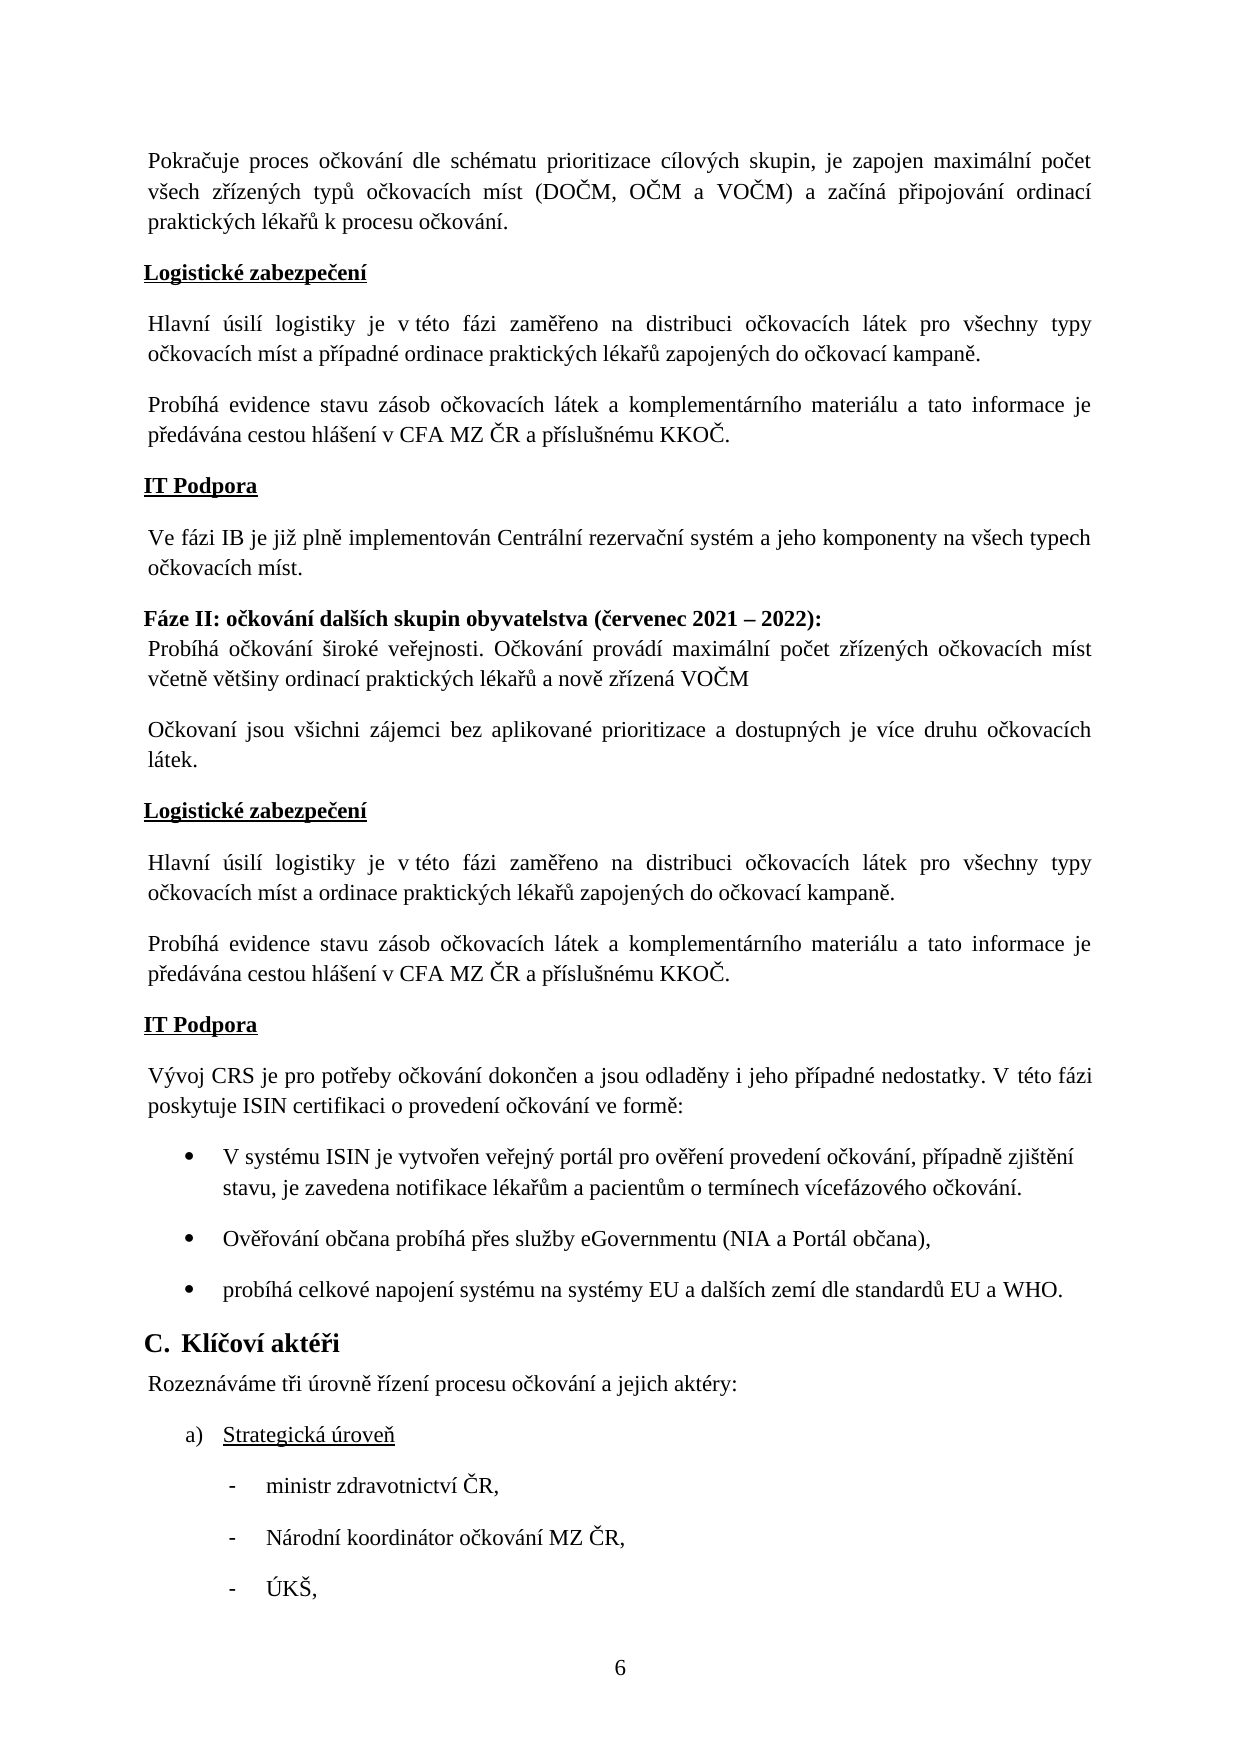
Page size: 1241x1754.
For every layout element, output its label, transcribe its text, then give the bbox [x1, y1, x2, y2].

list ÚKŠ, [228, 1575, 1093, 1601]
subtitle Fáze II: očkování dalších skupin obyvatelstva (červenec 2021 – 2022): [143, 605, 1093, 631]
text Vývoj CRS je pro potřeby očkování dokončen a jsou odladěny i jeho případné nedostatky. V této fázi poskytuje ISIN certifikaci o provedení očkování ve formě: [148, 1062, 1093, 1119]
list ministr zdravotnictví ČR, [228, 1472, 1093, 1499]
text Očkovaní jsou všichni zájemci bez aplikované prioritizace a dostupných je více druhu očkovacích látek. [148, 716, 1093, 773]
list Národní koordinátor očkování MZ ČR, [228, 1524, 1093, 1550]
text Probíhá očkování široké veřejnosti. Očkování provádí maximální počet zřízených očkovacích míst včetně většiny ordinací praktických lékařů a nově zřízená VOČM [148, 635, 1093, 692]
text Hlavní úsilí logistiky je v této fázi zaměřeno na distribuci očkovacích látek pro všechny typy očkovacích míst a případné ordinace praktických lékařů zapojených do očkovací kampaně. [148, 310, 1093, 367]
text Hlavní úsilí logistiky je v této fázi zaměřeno na distribuci očkovacích látek pro všechny typy očkovacích míst a ordinace praktických lékařů zapojených do očkovací kampaně. [148, 849, 1093, 905]
text Logistické zabezpečení [143, 259, 1093, 285]
text IT Podpora [143, 473, 1093, 499]
text Rozeznáváme tři úrovně řízení procesu očkování a jejich aktéry: [148, 1370, 1093, 1397]
text IT Podpora [143, 1011, 1093, 1037]
text Logistické zabezpečení [143, 798, 1093, 824]
list V systému ISIN je vytvořen veřejný portál pro ověření provedení očkování, případně zjištění stavu, je zavedena notifikace lékařům a pacientům o termínech vícefázového očkování. [185, 1143, 1093, 1200]
text Probíhá evidence stavu zásob očkovacích látek a komplementárního materiálu a tato informace je předávána cestou hlášení v CFA MZ ČR a příslušnému KKOČ. [148, 391, 1093, 448]
text Pokračuje proces očkování dle schématu prioritizace cílových skupin, je zapojen maximální počet všech zřízených typů očkovacích míst (DOČM, OČM a VOČM) a začíná připojování ordinací praktických lékařů k procesu očkování. [148, 148, 1093, 234]
text Probíhá evidence stavu zásob očkovacích látek a komplementárního materiálu a tato informace je předávána cestou hlášení v CFA MZ ČR a příslušnému KKOČ. [148, 930, 1093, 986]
list probíhá celkové napojení systému na systémy EU a dalších zemí dle standardů EU a WHO. [185, 1276, 1093, 1302]
text Ve fázi IB je již plně implementován Centrální rezervační systém a jeho komponenty na všech typech očkovacích míst. [148, 524, 1093, 580]
list Strategická úroveň [185, 1421, 1093, 1448]
list Ověřování občana probíhá přes služby eGovernmentu (NIA a Portál občana), [185, 1225, 1093, 1251]
subtitle Klíčoví aktéři [144, 1327, 1093, 1358]
